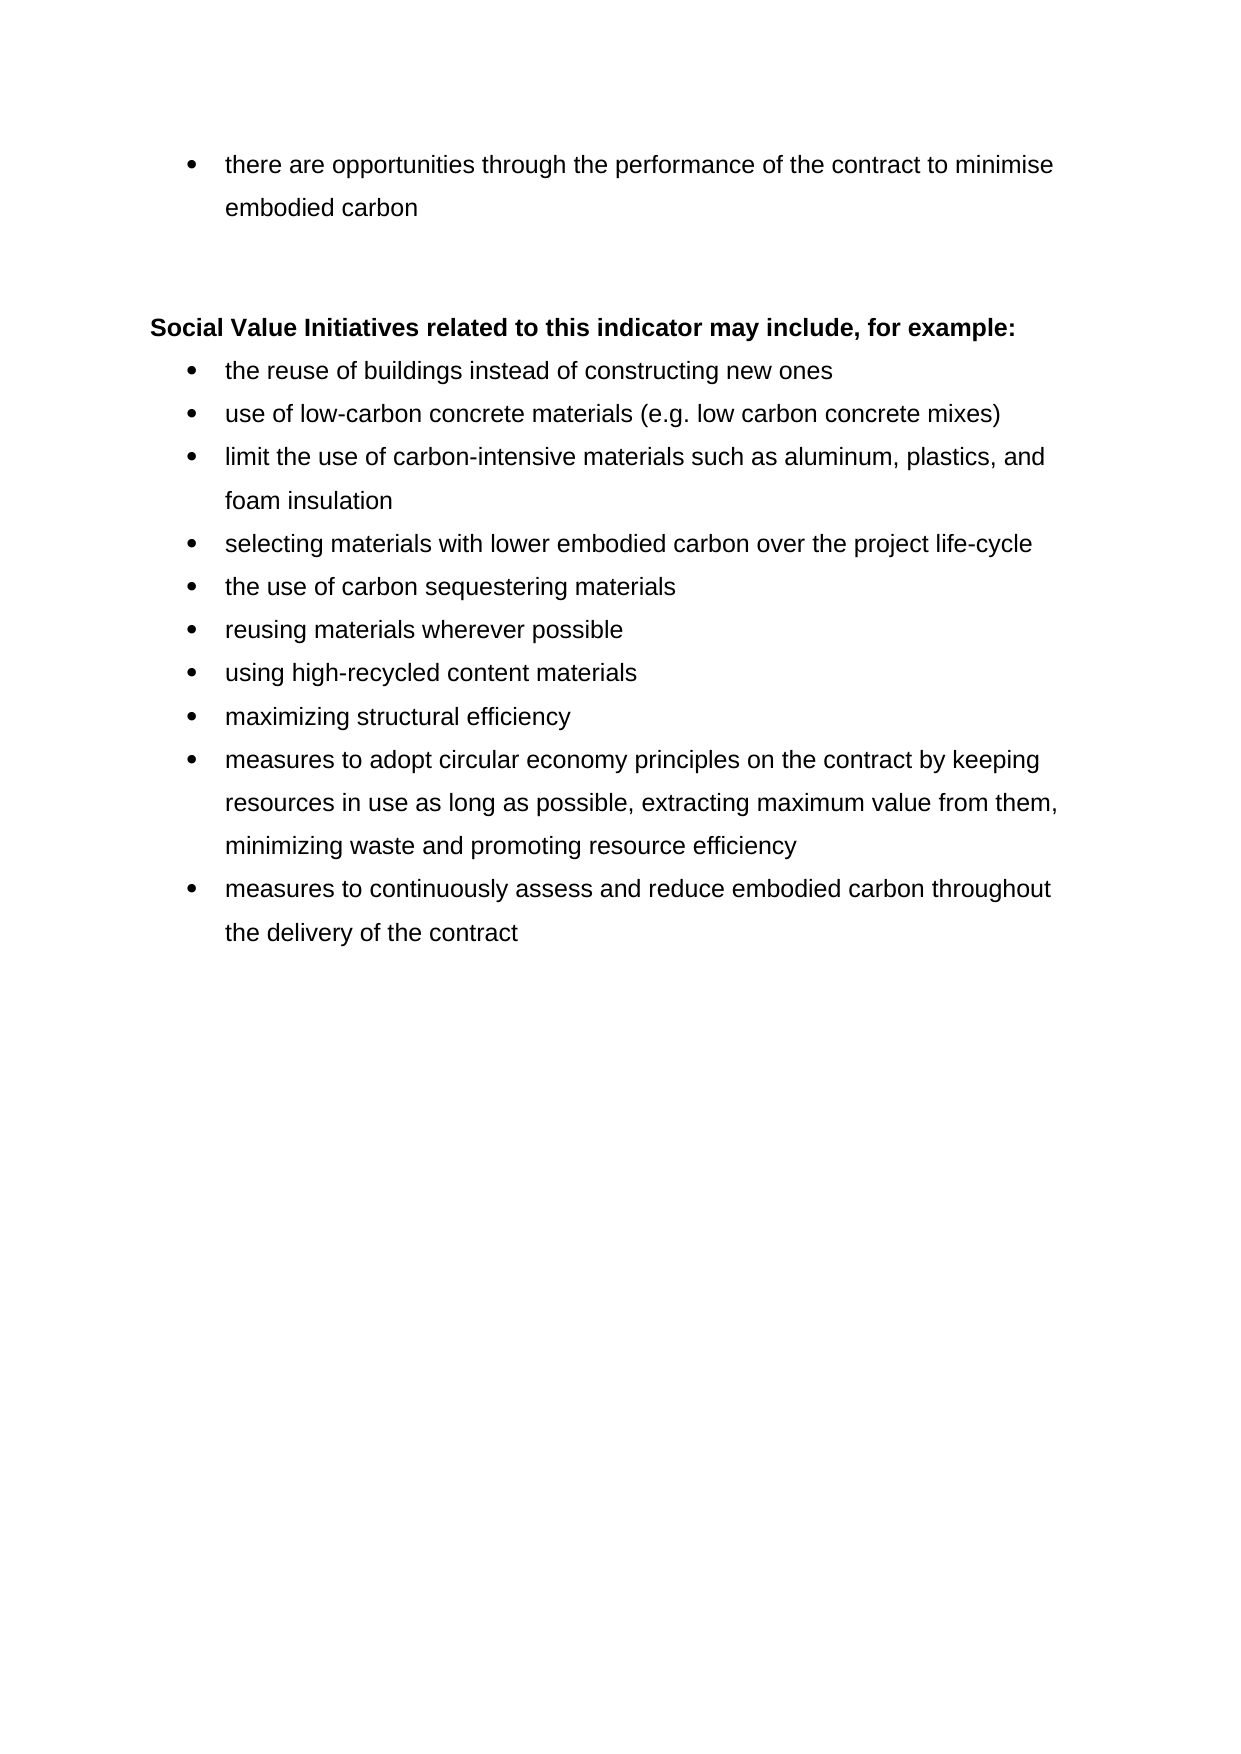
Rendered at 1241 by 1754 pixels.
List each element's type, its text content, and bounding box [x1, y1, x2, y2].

list the reuse of buildings instead of constructing new ones [187, 356, 1090, 385]
list maximizing structural efficiency [187, 702, 1090, 731]
list limit the use of carbon-intensive materials such as aluminum, plastics, and foam insulation [187, 442, 1090, 514]
list the use of carbon sequestering materials [187, 572, 1090, 601]
list measures to continuously assess and reduce embodied carbon throughout the delivery of the contract [187, 874, 1090, 946]
list measures to adopt circular economy principles on the contract by keeping resources in use as long as possible, extracting maximum value from them, minimizing waste and promoting resource efficiency [187, 745, 1090, 860]
list selecting materials with lower embodied carbon over the project life-cycle [187, 529, 1090, 558]
list using high-recycled content materials [187, 658, 1090, 687]
list use of low-carbon concrete materials (e.g. low carbon concrete mixes) [187, 399, 1090, 428]
list reusing materials wherever possible [187, 615, 1090, 644]
list there are opportunities through the performance of the contract to minimise embodied carbon [187, 150, 1090, 222]
subtitle Social Value Initiatives related to this indicator may include, for example: [150, 313, 1090, 342]
